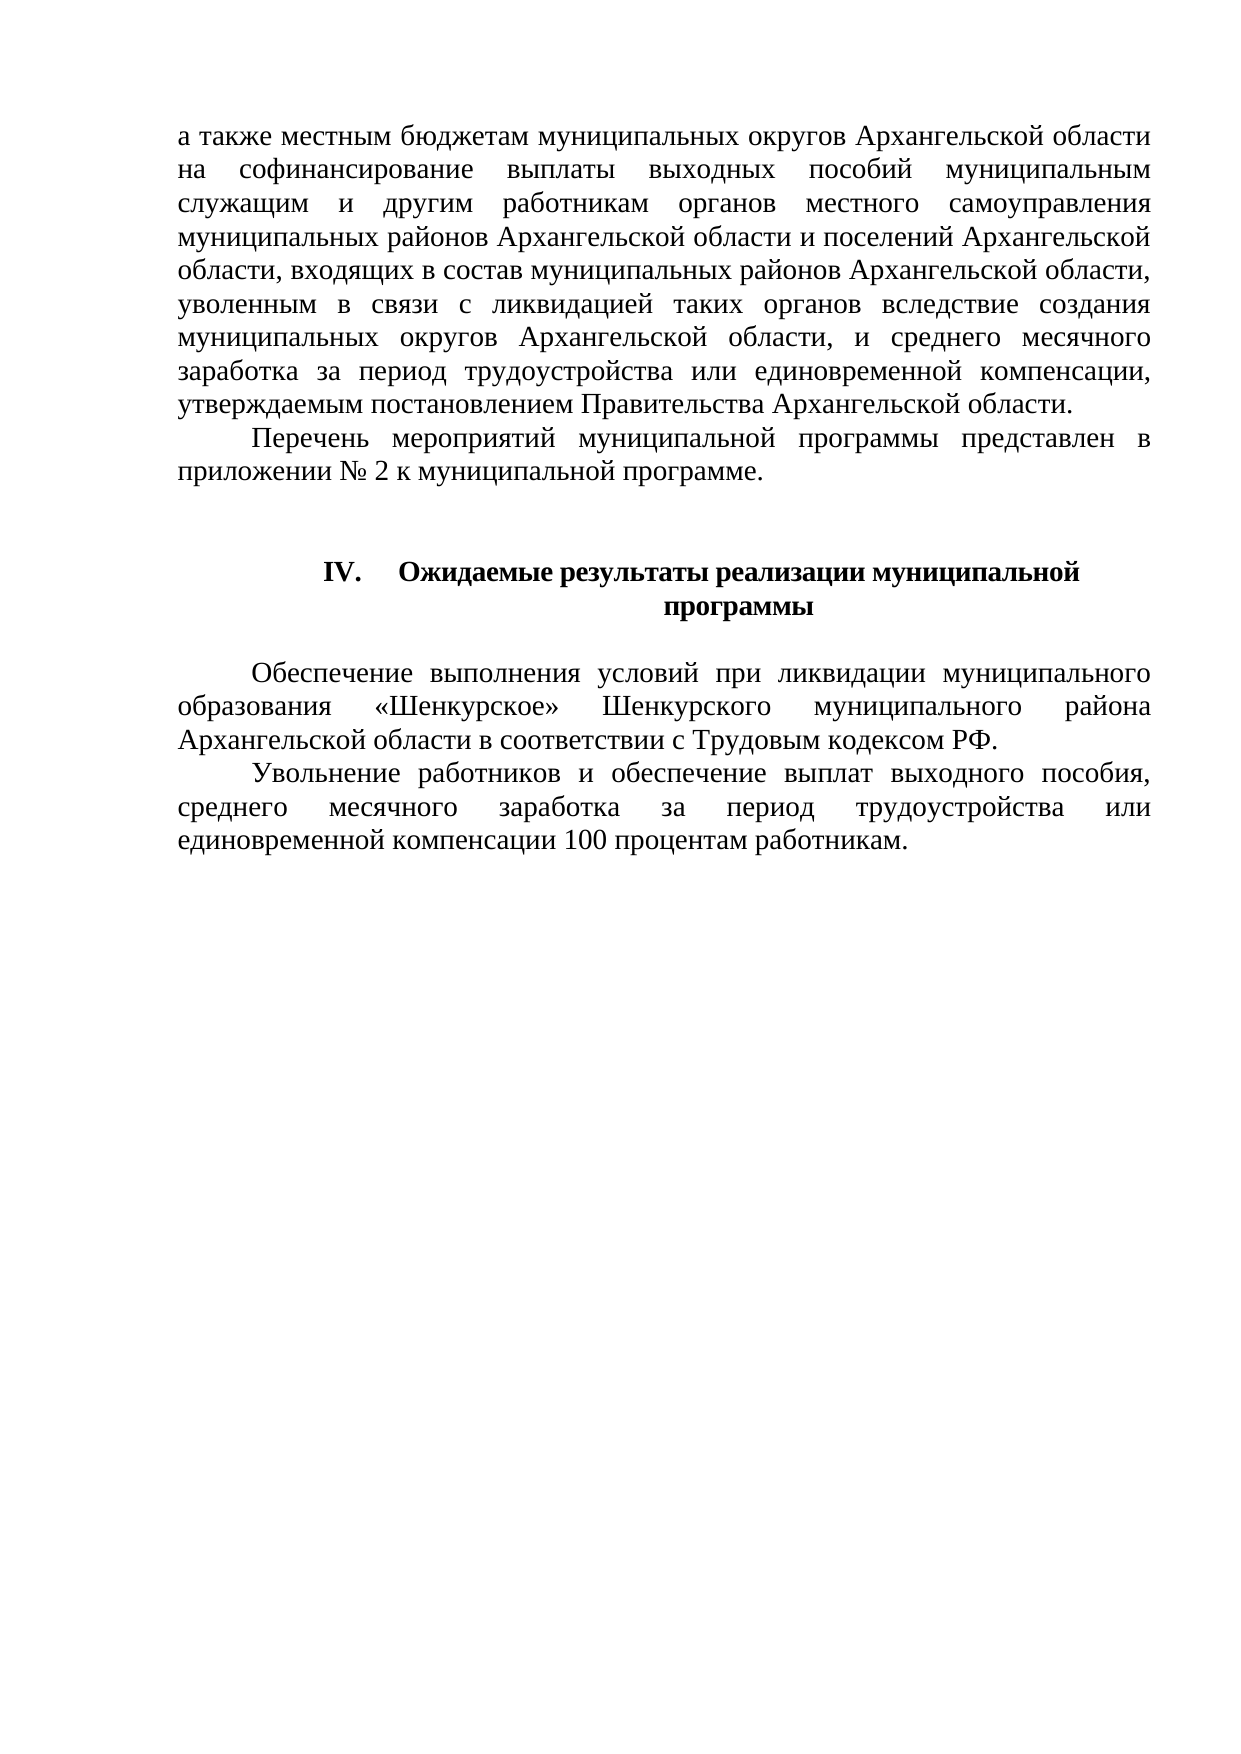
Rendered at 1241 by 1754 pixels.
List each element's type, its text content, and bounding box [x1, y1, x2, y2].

text Перечень мероприятий муниципальной программы представлен в приложении № 2 к муниципальной программе. [177, 420, 1152, 487]
list Ожидаемые результаты реализации муниципальной программы [251, 554, 1152, 621]
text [177, 118, 1152, 420]
text Обеспечение выполнения условий при ликвидации муниципального образования «Шенкурское» Шенкурского муниципального района Архангельской области в соответствии с Трудовым кодексом РФ. [177, 655, 1152, 755]
text Увольнение работников и обеспечение выплат выходного пособия, среднего месячного заработка за период трудоустройства или единовременной компенсации 100 процентам работникам. [177, 755, 1152, 856]
